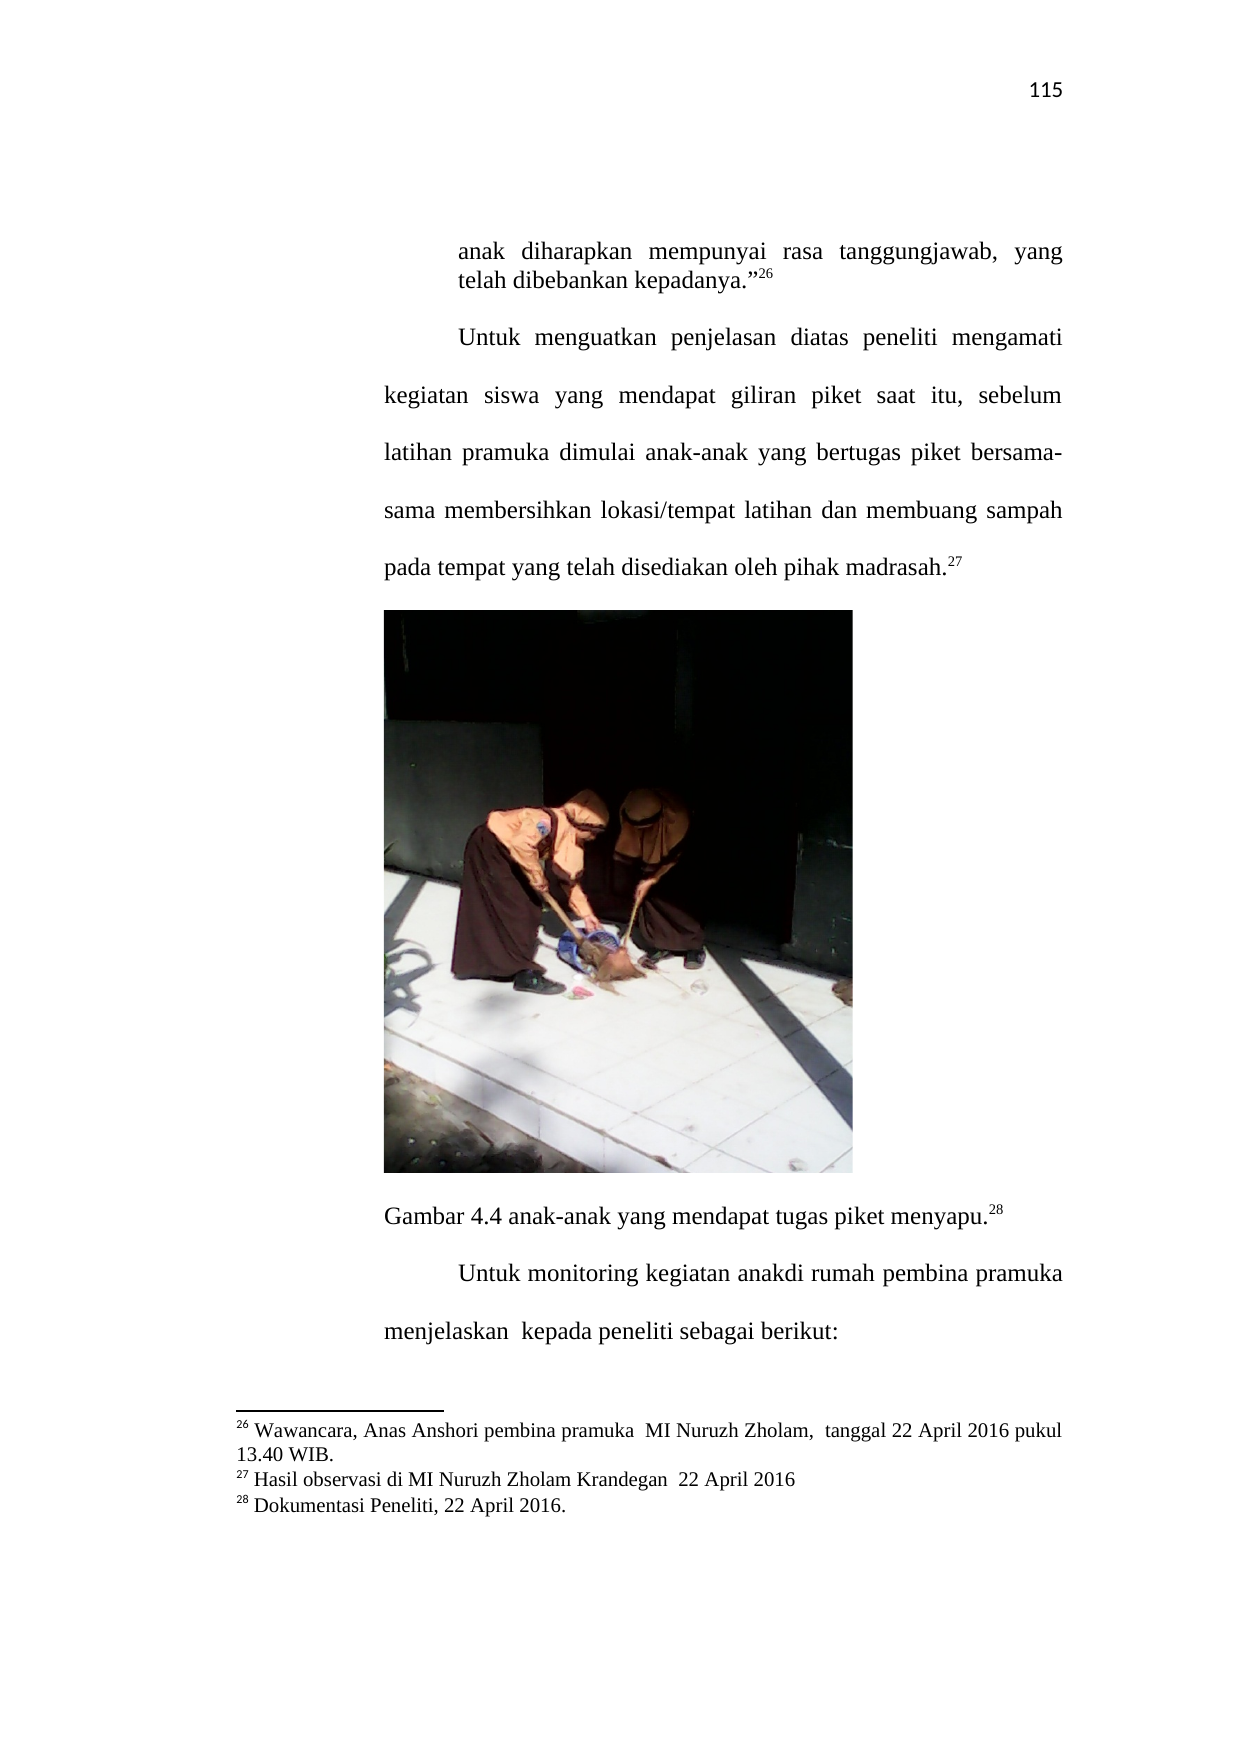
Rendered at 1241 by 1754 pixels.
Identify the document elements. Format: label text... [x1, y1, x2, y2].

list Untuk monitoring kegiatan anakdi rumah pembina pramuka menjelaskan kepada peneliti sebagai berikut: [384, 1258, 1063, 1344]
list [458, 236, 1063, 294]
list Untuk menguatkan penjelasan diatas peneliti mengamati kegiatan siswa yang mendapat giliran piket saat itu, sebelum latihan pramuka dimulai anak-anak yang bertugas piket bersama-sama membersihkan lokasi/tempat latihan dan membuang sampah pada tempat yang telah disediakan oleh pihak madrasah. [384, 322, 1063, 581]
picture [383, 610, 853, 1173]
list Gambar 4.4 anak-anak yang mendapat tugas piket menyapu. [384, 1201, 1063, 1229]
